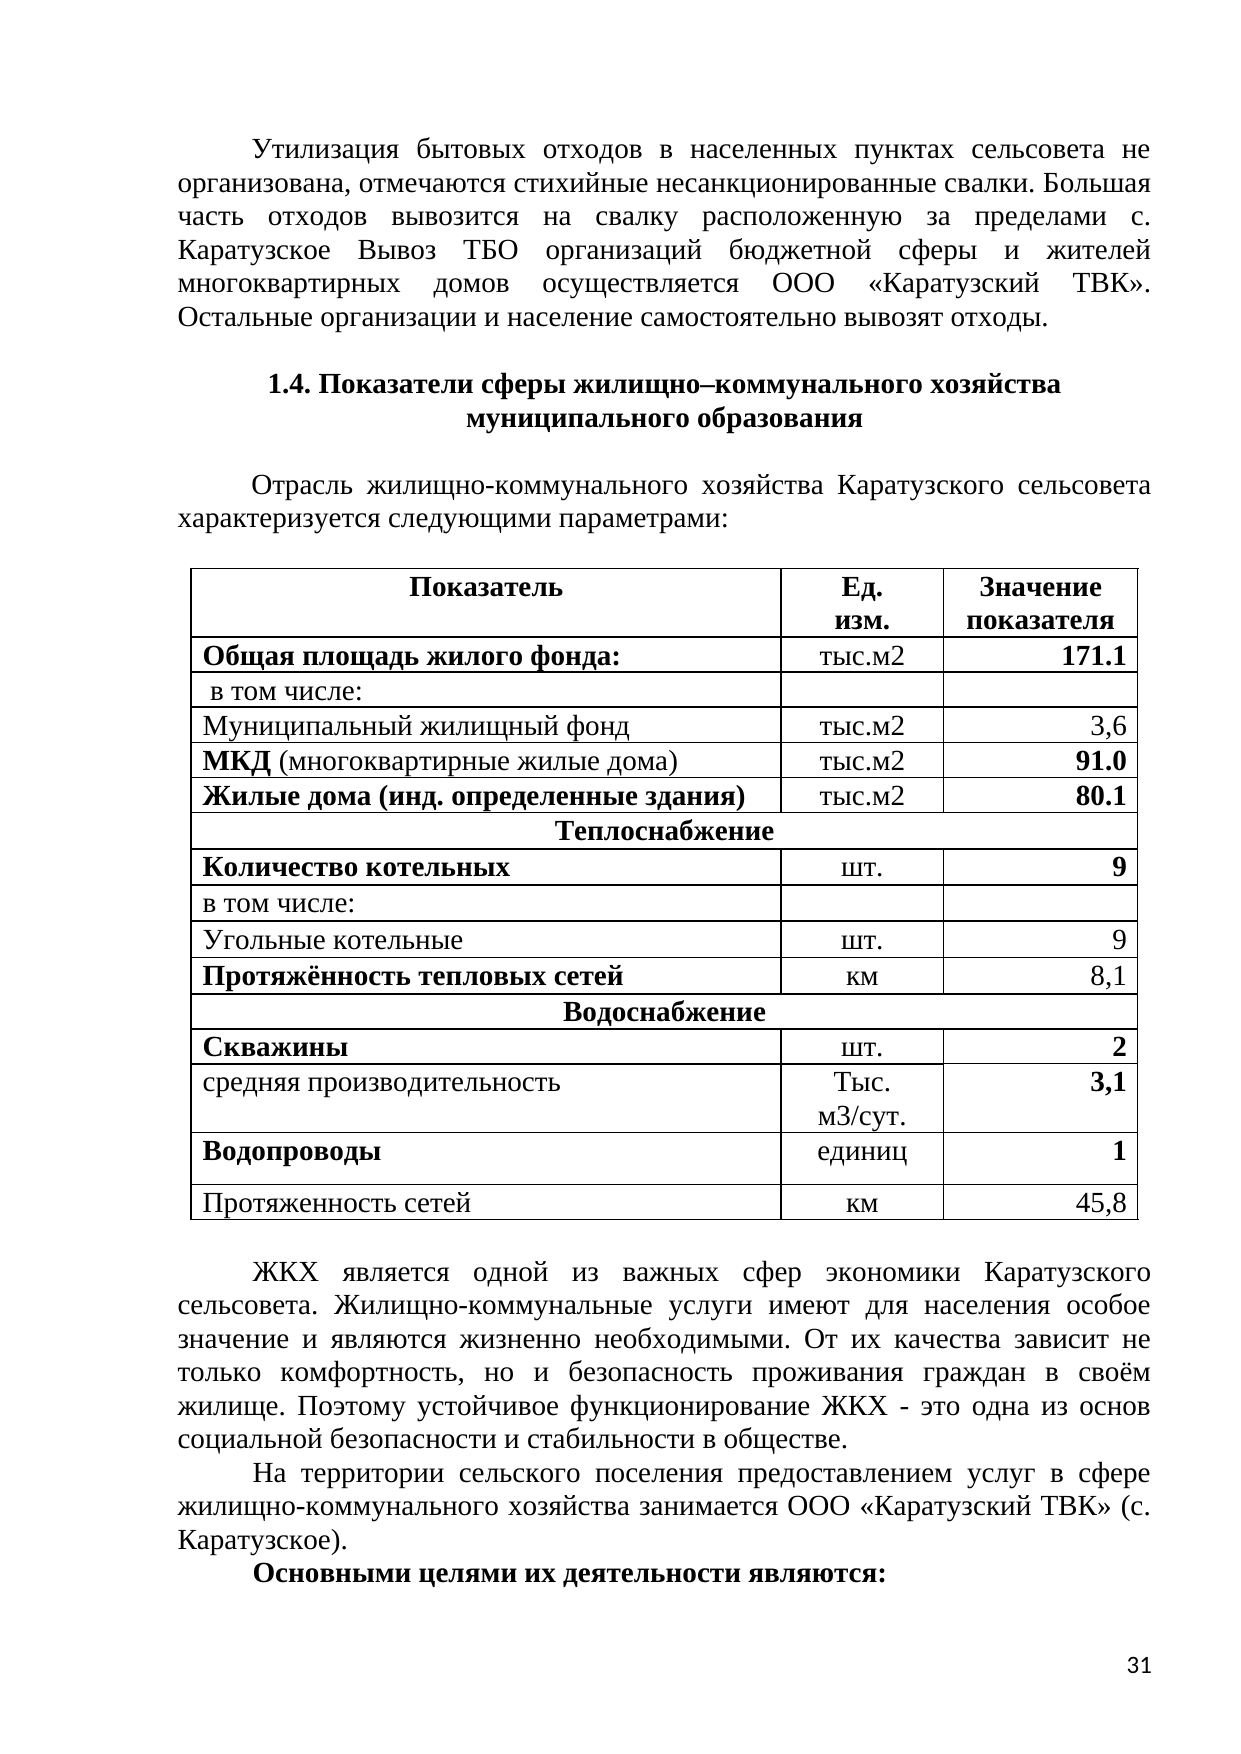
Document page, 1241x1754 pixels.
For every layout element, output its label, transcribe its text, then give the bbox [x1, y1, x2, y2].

table_header Значение показателя [944, 569, 1137, 636]
text ЖКХ является одной из важных сфер экономики Каратузского сельсовета. Жилищно-коммунальные услуги имеют для населения особое значение и являются жизненно необходимыми. От их качества зависит не только комфортность, но и безопасность проживания граждан в своём жилище. Поэтому устойчивое функционирование ЖКХ - это одна из основ социальной безопасности и стабильности в обществе. [177, 1254, 1152, 1455]
text 1.4. Показатели сферы жилищно–коммунального хозяйства муниципального образования [177, 366, 1152, 433]
table_cell [944, 673, 1137, 706]
text Отрасль жилищно-коммунального хозяйства Каратузского сельсовета характеризуется следующими параметрами: [177, 467, 1152, 534]
table_cell тыс.м2 [782, 638, 943, 671]
table_cell 171.1 [944, 638, 1137, 671]
table_cell 45,8 [944, 1185, 1137, 1219]
table_cell Протяженность сетей [192, 1185, 780, 1219]
table_cell тыс.м2 [782, 778, 943, 812]
table_cell 2 [944, 1030, 1137, 1063]
table_cell Скважины [192, 1030, 780, 1063]
text На территории сельского поселения предоставлением услуг в сфере жилищно-коммунального хозяйства занимается ООО «Каратузский ТВК» (с. Каратузское). [177, 1455, 1152, 1556]
table_header Ед. изм. [782, 569, 943, 636]
table_cell км [782, 958, 943, 993]
table_cell Жилые дома (инд. определенные здания) [192, 778, 780, 812]
table_cell тыс.м2 [782, 708, 943, 741]
table_cell Водопроводы [192, 1133, 780, 1183]
table_cell Общая площадь жилого фонда: [192, 638, 780, 671]
table_cell Протяжённость тепловых сетей [192, 958, 780, 993]
table_cell 91.0 [944, 743, 1137, 776]
table_cell МКД (многоквартирные жилые дома) [192, 743, 780, 776]
table_cell в том числе: [192, 673, 780, 706]
table_cell Количество котельных [192, 850, 780, 884]
table_cell 1 [944, 1133, 1137, 1183]
text Утилизация бытовых отходов в населенных пунктах сельсовета не организована, отмечаются стихийные несанкционированные свалки. Большая часть отходов вывозится на свалку расположенную за пределами с. Каратузское Вывоз ТБО организаций бюджетной сферы и жителей многоквартирных домов осуществляется ООО «Каратузский ТВК». Остальные организации и население самостоятельно вывозят отходы. [177, 131, 1152, 333]
table_cell [944, 886, 1137, 920]
table_cell 3,6 [944, 708, 1137, 741]
table_cell тыс.м2 [782, 743, 943, 776]
table_cell 9 [944, 922, 1137, 957]
table_cell шт. [782, 1030, 943, 1063]
table_cell шт. [782, 922, 943, 957]
table_cell Угольные котельные [192, 922, 780, 957]
table_cell 8,1 [944, 958, 1137, 993]
table_cell Теплоснабжение [192, 813, 1137, 848]
table_cell средняя производительность [192, 1065, 780, 1132]
table_cell в том числе: [192, 886, 780, 920]
text Основными целями их деятельности являются: [177, 1556, 1152, 1589]
table_cell 3,1 [944, 1064, 1137, 1132]
table_cell шт. [782, 850, 943, 884]
table_cell [782, 886, 943, 920]
table_cell единиц [782, 1133, 943, 1183]
table_cell 80.1 [944, 778, 1137, 812]
table_header Показатель [192, 569, 780, 636]
table_cell Тыс. м3/сут. [782, 1065, 943, 1132]
table_cell 9 [944, 850, 1137, 884]
table_cell Водоснабжение [192, 995, 1137, 1028]
table_cell [782, 673, 943, 706]
table_cell км [782, 1185, 943, 1219]
table_cell Муниципальный жилищный фонд [192, 708, 780, 741]
